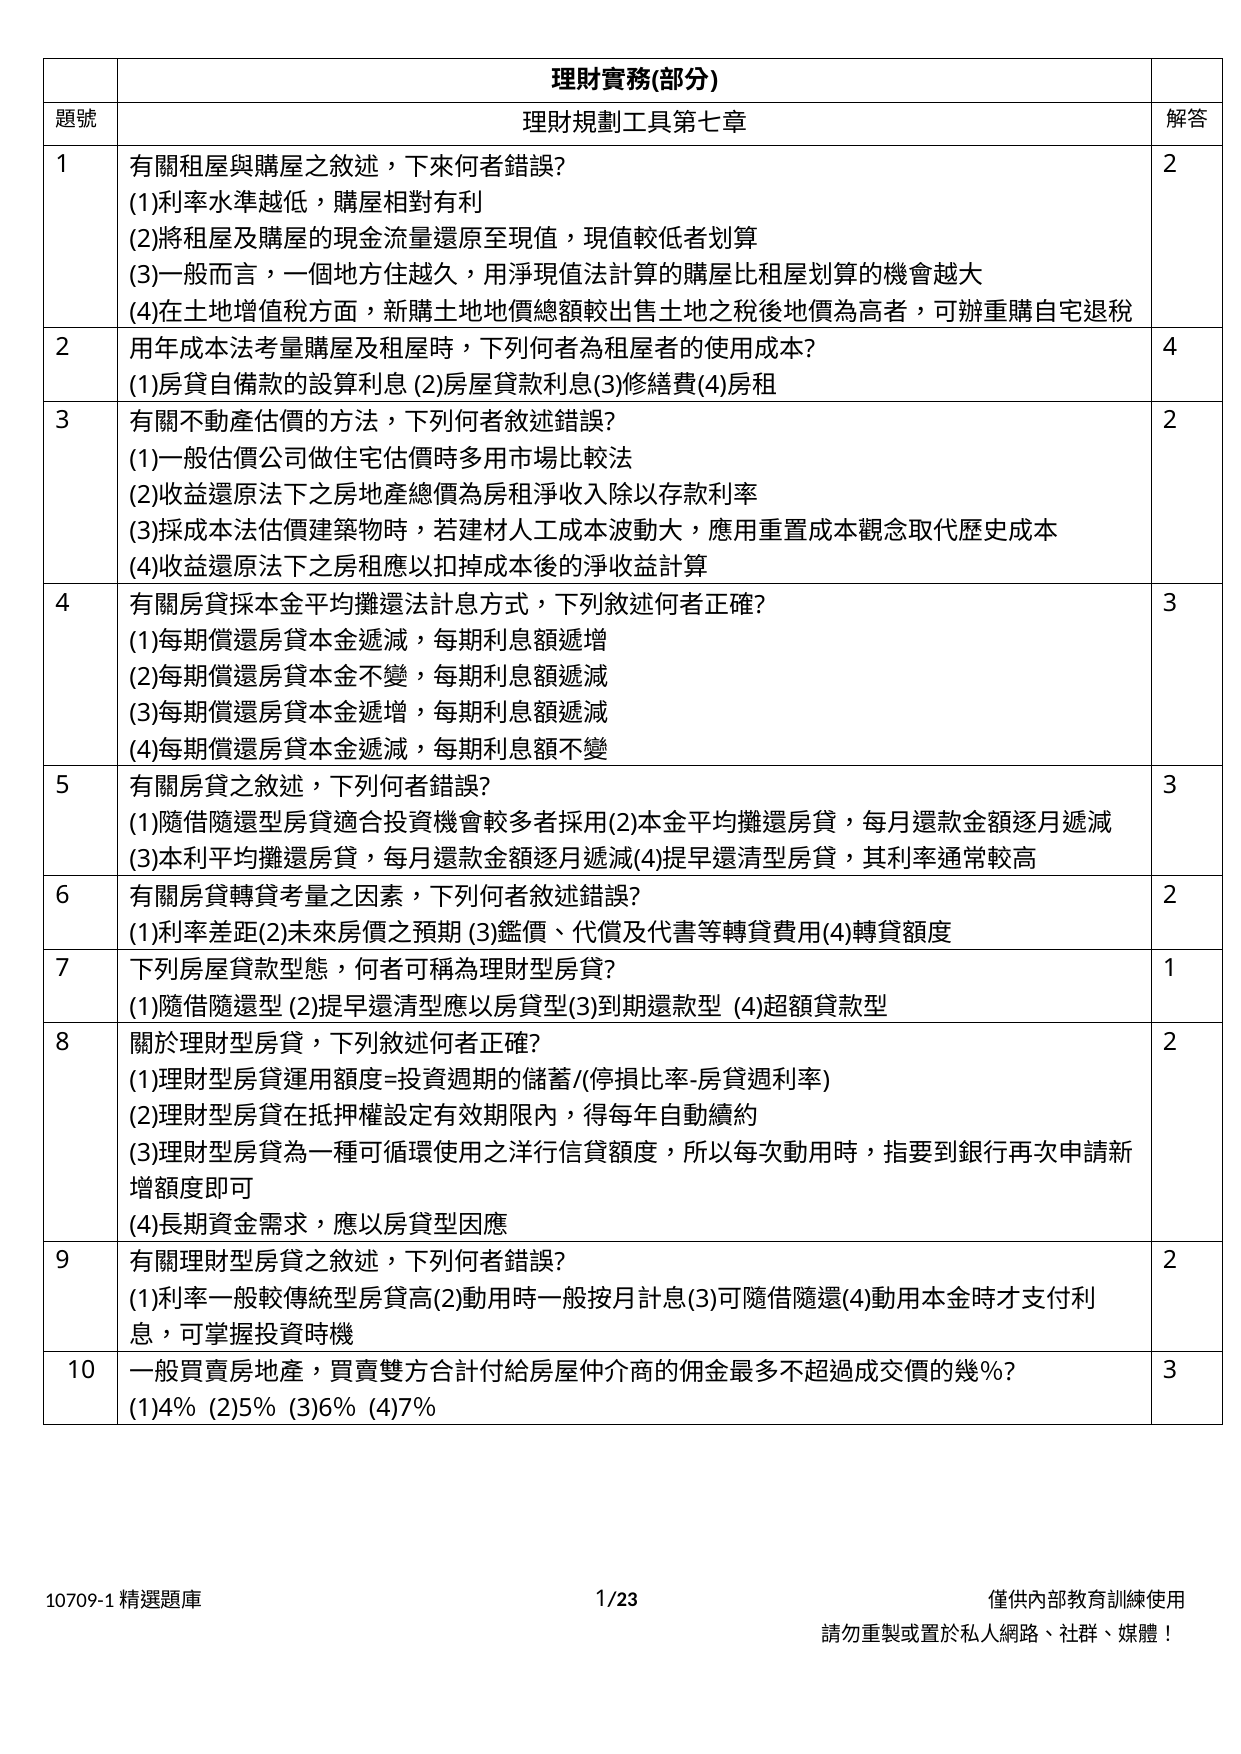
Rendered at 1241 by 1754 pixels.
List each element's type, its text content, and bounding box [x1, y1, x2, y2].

table_header [44, 59, 117, 102]
table_cell 8 [44, 1023, 117, 1241]
table_cell 2 [1152, 1023, 1222, 1241]
table_cell 有關理財型房貸之敘述，下列何者錯誤? (1)利率一般較傳統型房貸高(2)動用時一般按月計息(3)可隨借隨還(4)動用本金時才支付利息，可掌握投資時機 [118, 1242, 1151, 1351]
table_cell 有關租屋與購屋之敘述，下來何者錯誤? (1)利率水準越低，購屋相對有利 (2)將租屋及購屋的現金流量還原至現值，現值較低者划算 (3)一般而言，一個地方住越久，用淨現值法計算的購屋比租屋划算的機會越大 (4)在土地增值稅方面，新購土地地價總額較出售土地之稅後地價為高者，可辦重購自宅退稅 [118, 146, 1151, 327]
table_header [1152, 59, 1222, 102]
table_cell 2 [1152, 402, 1222, 583]
table_cell 4 [1152, 328, 1222, 401]
table_cell 題號 [44, 103, 117, 145]
table_cell 2 [1152, 876, 1222, 949]
table_cell 有關不動產估價的方法，下列何者敘述錯誤? (1)一般估價公司做住宅估價時多用市場比較法 (2)收益還原法下之房地產總價為房租淨收入除以存款利率 (3)採成本法估價建築物時，若建材人工成本波動大，應用重置成本觀念取代歷史成本 (4)收益還原法下之房租應以扣掉成本後的淨收益計算 [118, 402, 1151, 583]
table_cell 3 [44, 402, 117, 583]
table_cell 7 [44, 950, 117, 1022]
table_cell 解答 [1152, 103, 1222, 145]
table_cell 關於理財型房貸，下列敘述何者正確? (1)理財型房貸運用額度=投資週期的儲蓄/(停損比率-房貸週利率) (2)理財型房貸在抵押權設定有效期限內，得每年自動續約 (3)理財型房貸為一種可循環使用之洋行信貸額度，所以每次動用時，指要到銀行再次申請新增額度即可 (4)長期資金需求，應以房貸型因應 [118, 1023, 1151, 1241]
table_cell 下列房屋貸款型態，何者可稱為理財型房貸? (1)隨借隨還型 (2)提早還清型應以房貸型(3)到期還款型 (4)超額貸款型 [118, 950, 1151, 1022]
table_cell 2 [44, 328, 117, 401]
table_cell 3 [1152, 1352, 1222, 1424]
table_cell 3 [1152, 766, 1222, 875]
table_cell 1 [44, 146, 117, 327]
table_cell 3 [1152, 584, 1222, 765]
table_cell 6 [44, 876, 117, 949]
table_cell 5 [44, 766, 117, 875]
table_cell 4 [44, 584, 117, 765]
table_cell 9 [44, 1242, 117, 1351]
table_cell 1 [1152, 950, 1222, 1022]
table_cell 理財規劃工具第七章 [118, 103, 1151, 145]
table_header 理財實務(部分) [118, 59, 1151, 102]
table_cell 有關房貸採本金平均攤還法計息方式，下列敘述何者正確? (1)每期償還房貸本金遞減，每期利息額遞增 (2)每期償還房貸本金不變，每期利息額遞減 (3)每期償還房貸本金遞增，每期利息額遞減 (4)每期償還房貸本金遞減，每期利息額不變 [118, 584, 1151, 765]
table_cell 2 [1152, 146, 1222, 327]
table_cell 10 [44, 1352, 117, 1424]
table_cell 一般買賣房地產，買賣雙方合計付給房屋仲介商的佣金最多不超過成交價的幾％? (1)4％ (2)5％ (3)6％ (4)7％ [118, 1352, 1151, 1424]
table_cell 有關房貸之敘述，下列何者錯誤? (1)隨借隨還型房貸適合投資機會較多者採用(2)本金平均攤還房貸，每月還款金額逐月遞減 (3)本利平均攤還房貸，每月還款金額逐月遞減(4)提早還清型房貸，其利率通常較高 [118, 766, 1151, 875]
table_cell 用年成本法考量購屋及租屋時，下列何者為租屋者的使用成本? (1)房貸自備款的設算利息 (2)房屋貸款利息(3)修繕費(4)房租 [118, 328, 1151, 401]
table_cell 2 [1152, 1242, 1222, 1351]
table_cell 有關房貸轉貸考量之因素，下列何者敘述錯誤? (1)利率差距(2)未來房價之預期 (3)鑑價、代償及代書等轉貸費用(4)轉貸額度 [118, 876, 1151, 949]
